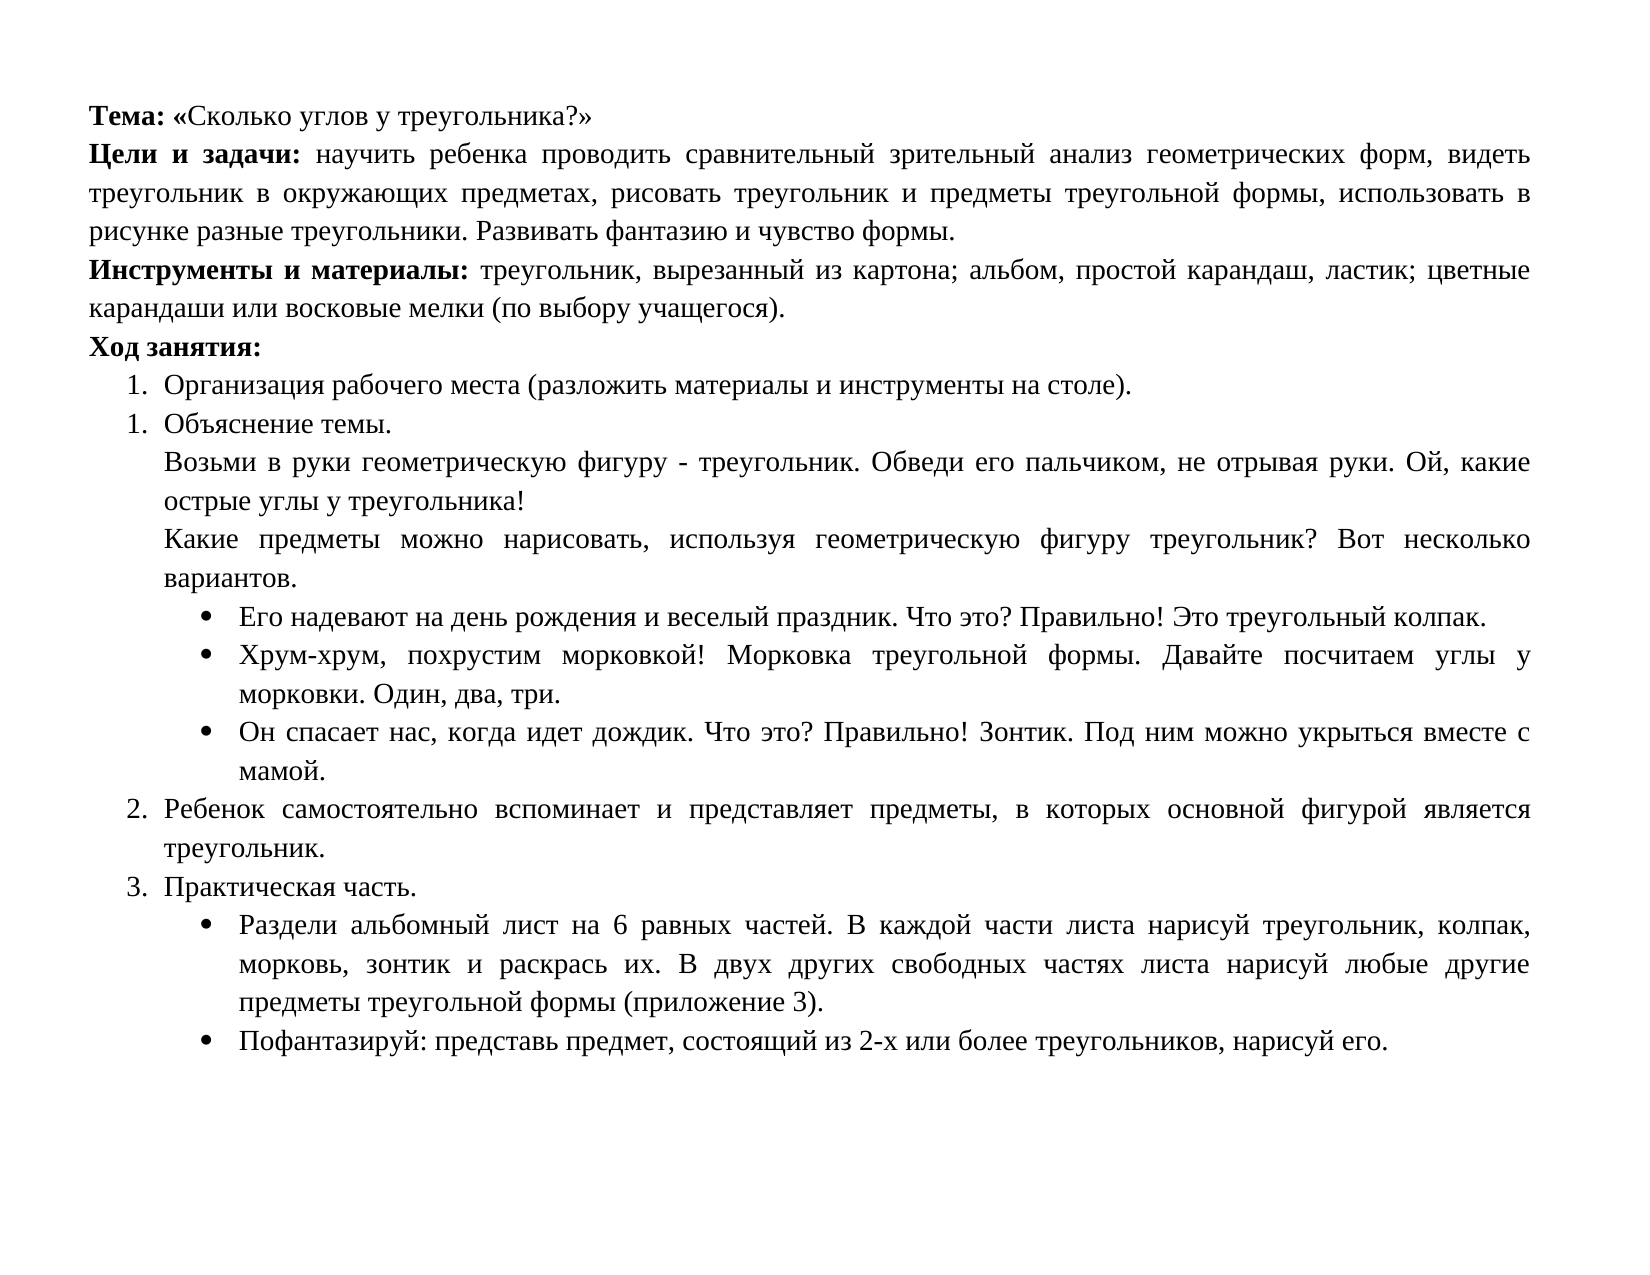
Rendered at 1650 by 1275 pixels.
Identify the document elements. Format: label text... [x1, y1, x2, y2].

list Пофантазируй: представь предмет, состоящий из 2-х или более треугольников, нарисуй его. [201, 1023, 1532, 1057]
list Ход занятия: [89, 329, 1532, 362]
list Какие предметы можно нарисовать, используя геометрическую фигуру треугольник? Вот несколько вариантов. [164, 522, 1532, 594]
list Организация рабочего места (разложить материалы и инструменты на столе). [126, 367, 1532, 401]
list Практическая часть. [126, 869, 1532, 902]
list Тема: «Сколько углов у треугольника?» [89, 98, 1532, 131]
list Возьми в руки геометрическую фигуру - треугольник. Обведи его пальчиком, не отрывая руки. Ой, какие острые углы у треугольника! [164, 444, 1532, 517]
list Раздели альбомный лист на 6 равных частей. В каждой части листа нарисуй треугольник, колпак, морковь, зонтик и раскрась их. В двух других свободных частях листа нарисуй любые другие предметы треугольной формы (приложение 3). [201, 907, 1532, 1018]
list Цели и задачи: научить ребенка проводить сравнительный зрительный анализ геометрических форм, видеть треугольник в окружающих предметах, рисовать треугольник и предметы треугольной формы, использовать в рисунке разные треугольники. Развивать фантазию и чувство формы. [89, 136, 1532, 247]
list Его надевают на день рождения и веселый праздник. Что это? Правильно! Это треугольный колпак. [201, 599, 1532, 632]
list Инструменты и материалы: треугольник, вырезанный из картона; альбом, простой карандаш, ластик; цветные карандаши или восковые мелки (по выбору учащегося). [89, 252, 1532, 324]
list Ребенок самостоятельно вспоминает и представляет предметы, в которых основной фигурой является треугольник. [126, 792, 1532, 864]
list Объяснение темы. [126, 406, 1532, 439]
list Хрум-хрум, похрустим морковкой! Морковка треугольной формы. Давайте посчитаем углы у морковки. Один, два, три. [201, 637, 1532, 709]
list Он спасает нас, когда идет дождик. Что это? Правильно! Зонтик. Под ним можно укрыться вместе с мамой. [201, 714, 1532, 787]
